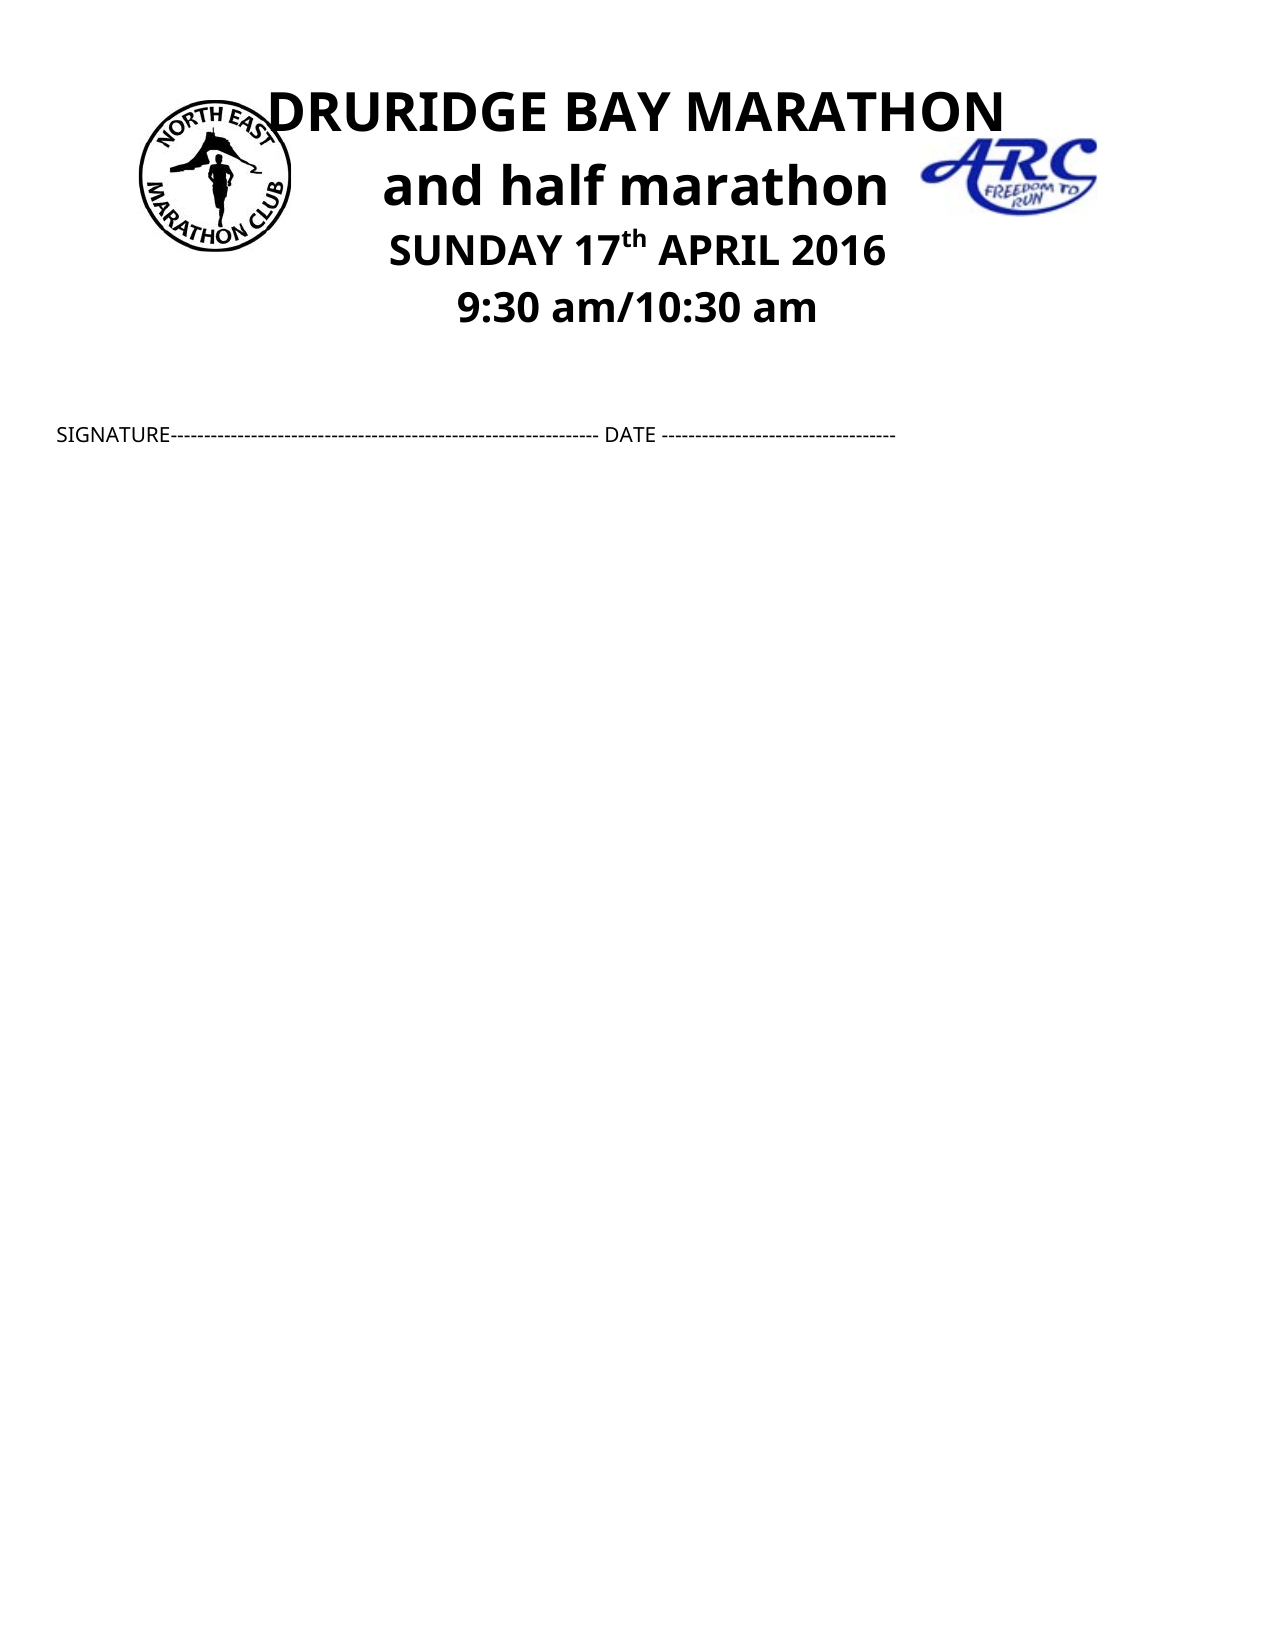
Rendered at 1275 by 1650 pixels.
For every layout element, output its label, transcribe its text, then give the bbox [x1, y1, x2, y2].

picture [138, 100, 292, 252]
picture [279, 100, 292, 124]
picture [919, 137, 1098, 217]
text SIGNATURE---------------------------------------------------------------- DATE ----------------------------------- [56, 420, 1125, 449]
